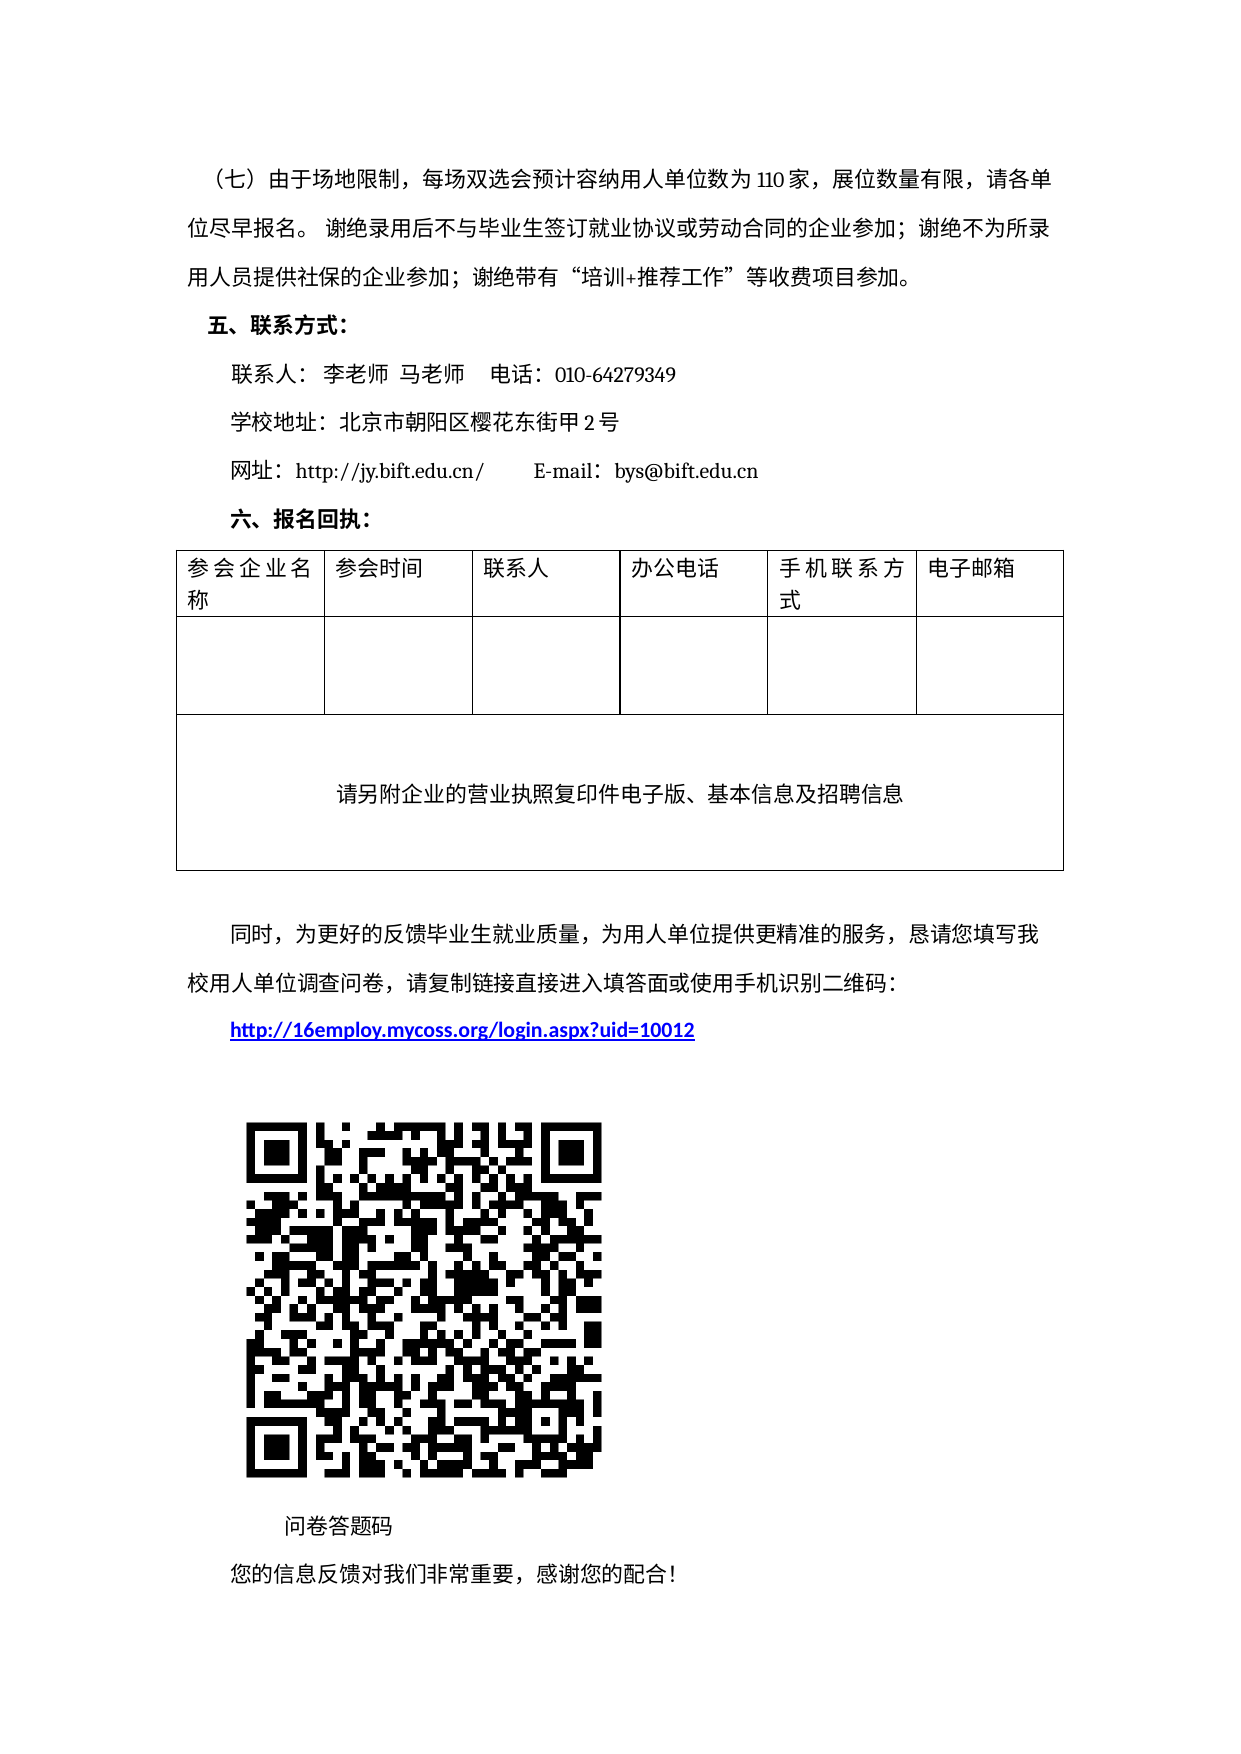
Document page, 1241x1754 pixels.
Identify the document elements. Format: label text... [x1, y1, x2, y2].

text 联系人： 李老师 马老师 电话：010-64279349 [187, 356, 1053, 389]
table_header 手机联系方式 [768, 551, 916, 616]
picture [229, 1105, 619, 1495]
table_header 电子邮箱 [917, 551, 1063, 616]
table_header 办公电话 [621, 551, 767, 616]
text 学校地址：北京市朝阳区樱花东街甲2号 [187, 404, 1053, 437]
table_cell [768, 617, 916, 714]
table_cell [325, 617, 472, 714]
text 您的信息反馈对我们非常重要，感谢您的配合！ [187, 1557, 1053, 1589]
text 五、联系方式： [187, 308, 1053, 340]
table_header 联系人 [473, 551, 619, 616]
text （七）由于场地限制，每场双选会预计容纳用人单位数为110家，展位数量有限，请各单位尽早报名。 谢绝录用后不与毕业生签订就业协议或劳动合同的企业参加；谢绝不为所录用人员提供社保的企业参加；谢绝带有“培训+推荐工作”等收费项目参加。 [187, 162, 1053, 292]
text 六、报名回执： [187, 501, 1053, 534]
text 问卷答题码 [187, 1509, 1053, 1541]
text http://16employ.mycoss.org/login.aspx?uid=10012 [187, 1014, 1053, 1046]
table_cell [473, 617, 619, 714]
text 同时，为更好的反馈毕业生就业质量，为用人单位提供更精准的服务，恳请您填写我校用人单位调查问卷，请复制链接直接进入填答面或使用手机识别二维码： [187, 917, 1053, 998]
table_cell [917, 617, 1063, 714]
table_cell [621, 617, 767, 714]
table_header 参会企业名称 [177, 551, 324, 616]
text 网址：http://jy.bift.edu.cn/ E-mail：bys@bift.edu.cn [187, 453, 1053, 485]
table_cell 请另附企业的营业执照复印件电子版、基本信息及招聘信息 [177, 715, 1063, 870]
table_cell [177, 617, 324, 714]
table_header 参会时间 [325, 551, 472, 616]
